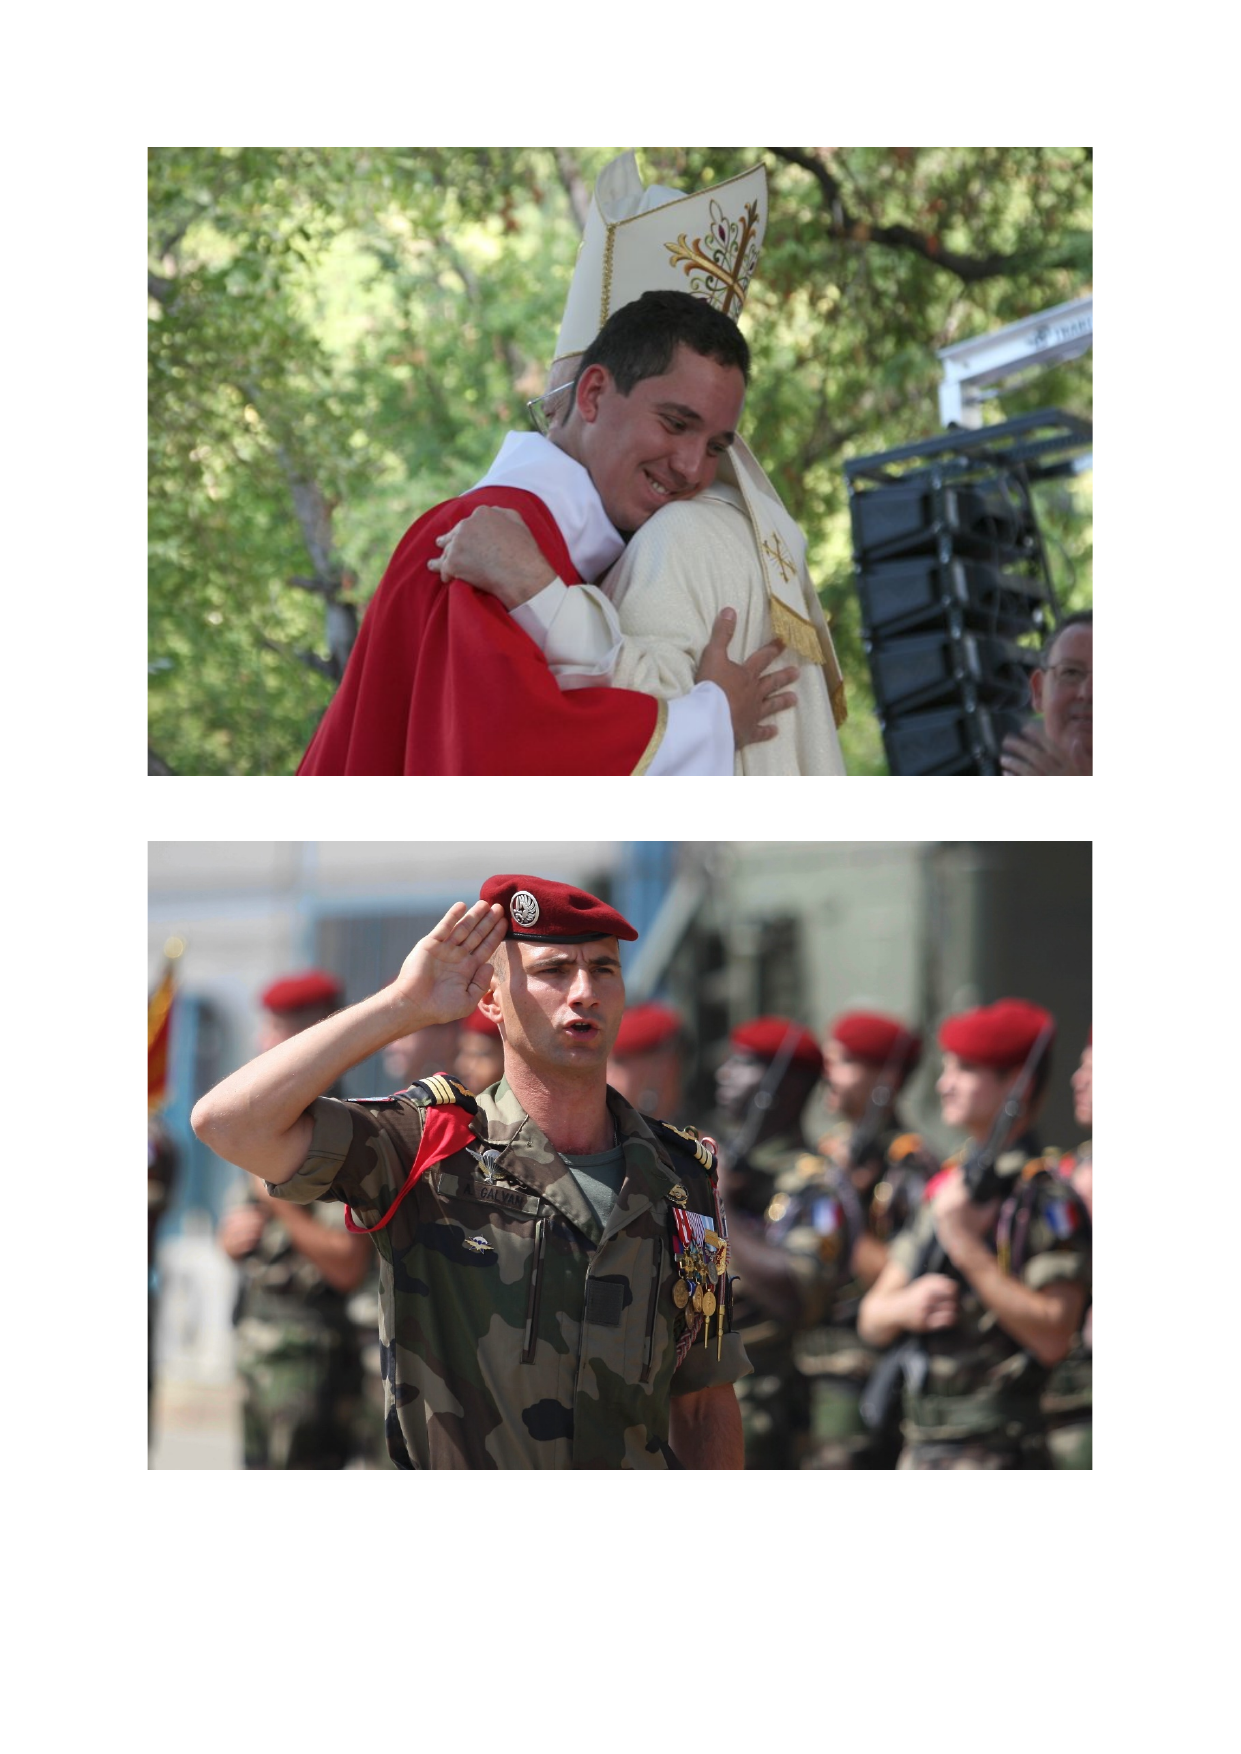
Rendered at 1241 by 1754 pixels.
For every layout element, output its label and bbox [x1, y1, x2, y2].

picture [147, 147, 1093, 776]
picture [147, 841, 1093, 1470]
